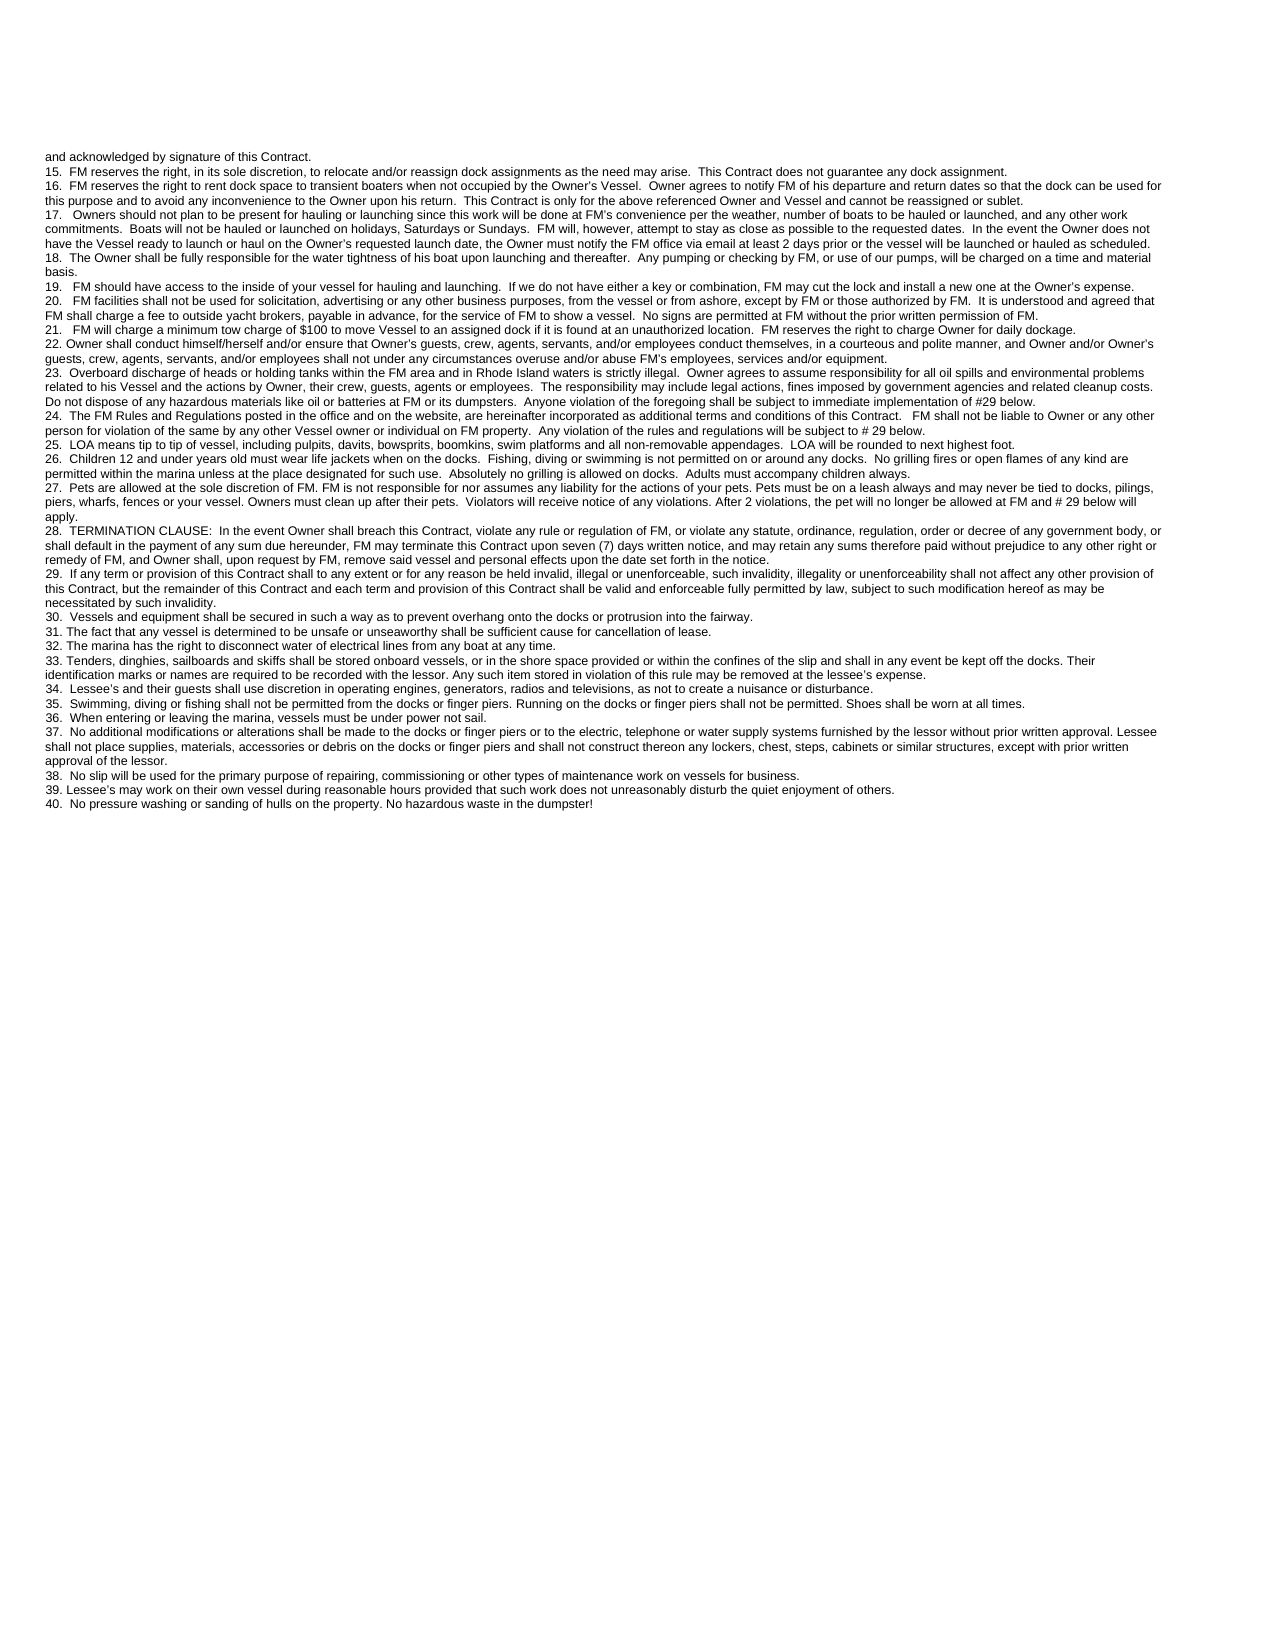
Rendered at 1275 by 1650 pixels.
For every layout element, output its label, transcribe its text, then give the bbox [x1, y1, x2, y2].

text 25. LOA means tip to tip of vessel, including pulpits, davits, bowsprits, boomkins, swim platforms and all non-removable appendages. LOA will be rounded to next highest foot. [45, 437, 1170, 452]
text 38. No slip will be used for the primary purpose of repairing, commissioning or other types of maintenance work on vessels for business. [45, 768, 1162, 782]
text 33. Tenders, dinghies, sailboards and skiffs shall be stored onboard vessels, or in the shore space provided or within the confines of the slip and shall in any event be kept off the docks. Their identification marks or names are required to be recorded with the lessor. Any such item stored in violation of this rule may be removed at the lessee’s expense. [45, 653, 1162, 682]
text 27. Pets are allowed at the sole discretion of FM. FM is not responsible for nor assumes any liability for the actions of your pets. Pets must be on a leash always and may never be tied to docks, pilings, piers, wharfs, fences or your vessel. Owners must clean up after their pets. Violators will receive notice of any violations. After 2 violations, the pet will no longer be allowed at FM and # 29 below will apply. [45, 481, 1170, 524]
text 24. The FM Rules and Regulations posted in the office and on the website, are hereinafter incorporated as additional terms and conditions of this Contract. FM shall not be liable to Owner or any other person for violation of the same by any other Vessel owner or individual on FM property. Any violation of the rules and regulations will be subject to # 29 below. [45, 409, 1170, 437]
text 19. FM should have access to the inside of your vessel for hauling and launching. If we do not have either a key or combination, FM may cut the lock and install a new one at the Owner’s expense. [45, 279, 1170, 294]
text 34. Lessee’s and their guests shall use discretion in operating engines, generators, radios and televisions, as not to create a nuisance or disturbance. [45, 682, 1162, 696]
text 28. TERMINATION CLAUSE: In the event Owner shall breach this Contract, violate any rule or regulation of FM, or violate any statute, ordinance, regulation, order or decree of any government body, or shall default in the payment of any sum due hereunder, FM may terminate this Contract upon seven (7) days written notice, and may retain any sums therefore paid without prejudice to any other right or remedy of FM, and Owner shall, upon request by FM, remove said vessel and personal effects upon the date set forth in the notice. [45, 524, 1170, 567]
text 31. The fact that any vessel is determined to be unsafe or unseaworthy shall be sufficient cause for cancellation of lease. [45, 624, 1162, 639]
text 21. FM will charge a minimum tow charge of $100 to move Vessel to an assigned dock if it is found at an unauthorized location. FM reserves the right to charge Owner for daily dockage. [45, 322, 1170, 337]
text 40. No pressure washing or sanding of hulls on the property. No hazardous waste in the dumpster! [45, 797, 1162, 811]
text 37. No additional modifications or alterations shall be made to the docks or finger piers or to the electric, telephone or water supply systems furnished by the lessor without prior written approval. Lessee shall not place supplies, materials, accessories or debris on the docks or finger piers and shall not construct thereon any lockers, chest, steps, cabinets or similar structures, except with prior written approval of the lessor. [45, 725, 1162, 768]
text 35. Swimming, diving or fishing shall not be permitted from the docks or finger piers. Running on the docks or finger piers shall not be permitted. Shoes shall be worn at all times. [45, 696, 1162, 711]
text 29. If any term or provision of this Contract shall to any extent or for any reason be held invalid, illegal or unenforceable, such invalidity, illegality or unenforceability shall not affect any other provision of this Contract, but the remainder of this Contract and each term and provision of this Contract shall be valid and enforceable fully permitted by law, subject to such modification hereof as may be necessitated by such invalidity. [45, 567, 1162, 610]
text 36. When entering or leaving the marina, vessels must be under power not sail. [45, 711, 1162, 725]
text 17. Owners should not plan to be present for hauling or launching since this work will be done at FM’s convenience per the weather, number of boats to be hauled or launched, and any other work commitments. Boats will not be hauled or launched on holidays, Saturdays or Sundays. FM will, however, attempt to stay as close as possible to the requested dates. In the event the Owner does not have the Vessel ready to launch or haul on the Owner’s requested launch date, the Owner must notify the FM office via email at least 2 days prior or the vessel will be launched or hauled as scheduled. 18. The Owner shall be fully responsible for the water tightness of his boat upon launching and thereafter. Any pumping or checking by FM, or use of our pumps, will be charged on a time and material basis. [45, 207, 1170, 279]
text 20. FM facilities shall not be used for solicitation, advertising or any other business purposes, from the vessel or from ashore, except by FM or those authorized by FM. It is understood and agreed that FM shall charge a fee to outside yacht brokers, payable in advance, for the service of FM to show a vessel. No signs are permitted at FM without the prior written permission of FM. [45, 294, 1170, 322]
text 32. The marina has the right to disconnect water of electrical lines from any boat at any time. [45, 639, 1162, 653]
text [45, 150, 1170, 207]
text 39. Lessee’s may work on their own vessel during reasonable hours provided that such work does not unreasonably disturb the quiet enjoyment of others. [45, 782, 1162, 797]
text 22. Owner shall conduct himself/herself and/or ensure that Owner’s guests, crew, agents, servants, and/or employees conduct themselves, in a courteous and polite manner, and Owner and/or Owner’s guests, crew, agents, servants, and/or employees shall not under any circumstances overuse and/or abuse FM’s employees, services and/or equipment. [45, 337, 1170, 366]
text 26. Children 12 and under years old must wear life jackets when on the docks. Fishing, diving or swimming is not permitted on or around any docks. No grilling fires or open flames of any kind are permitted within the marina unless at the place designated for such use. Absolutely no grilling is allowed on docks. Adults must accompany children always. [45, 452, 1170, 481]
text 30. Vessels and equipment shall be secured in such a way as to prevent overhang onto the docks or protrusion into the fairway. [45, 610, 1162, 624]
text 23. Overboard discharge of heads or holding tanks within the FM area and in Rhode Island waters is strictly illegal. Owner agrees to assume responsibility for all oil spills and environmental problems related to his Vessel and the actions by Owner, their crew, guests, agents or employees. The responsibility may include legal actions, fines imposed by government agencies and related cleanup costs. Do not dispose of any hazardous materials like oil or batteries at FM or its dumpsters. Anyone violation of the foregoing shall be subject to immediate implementation of #29 below. [45, 366, 1170, 409]
